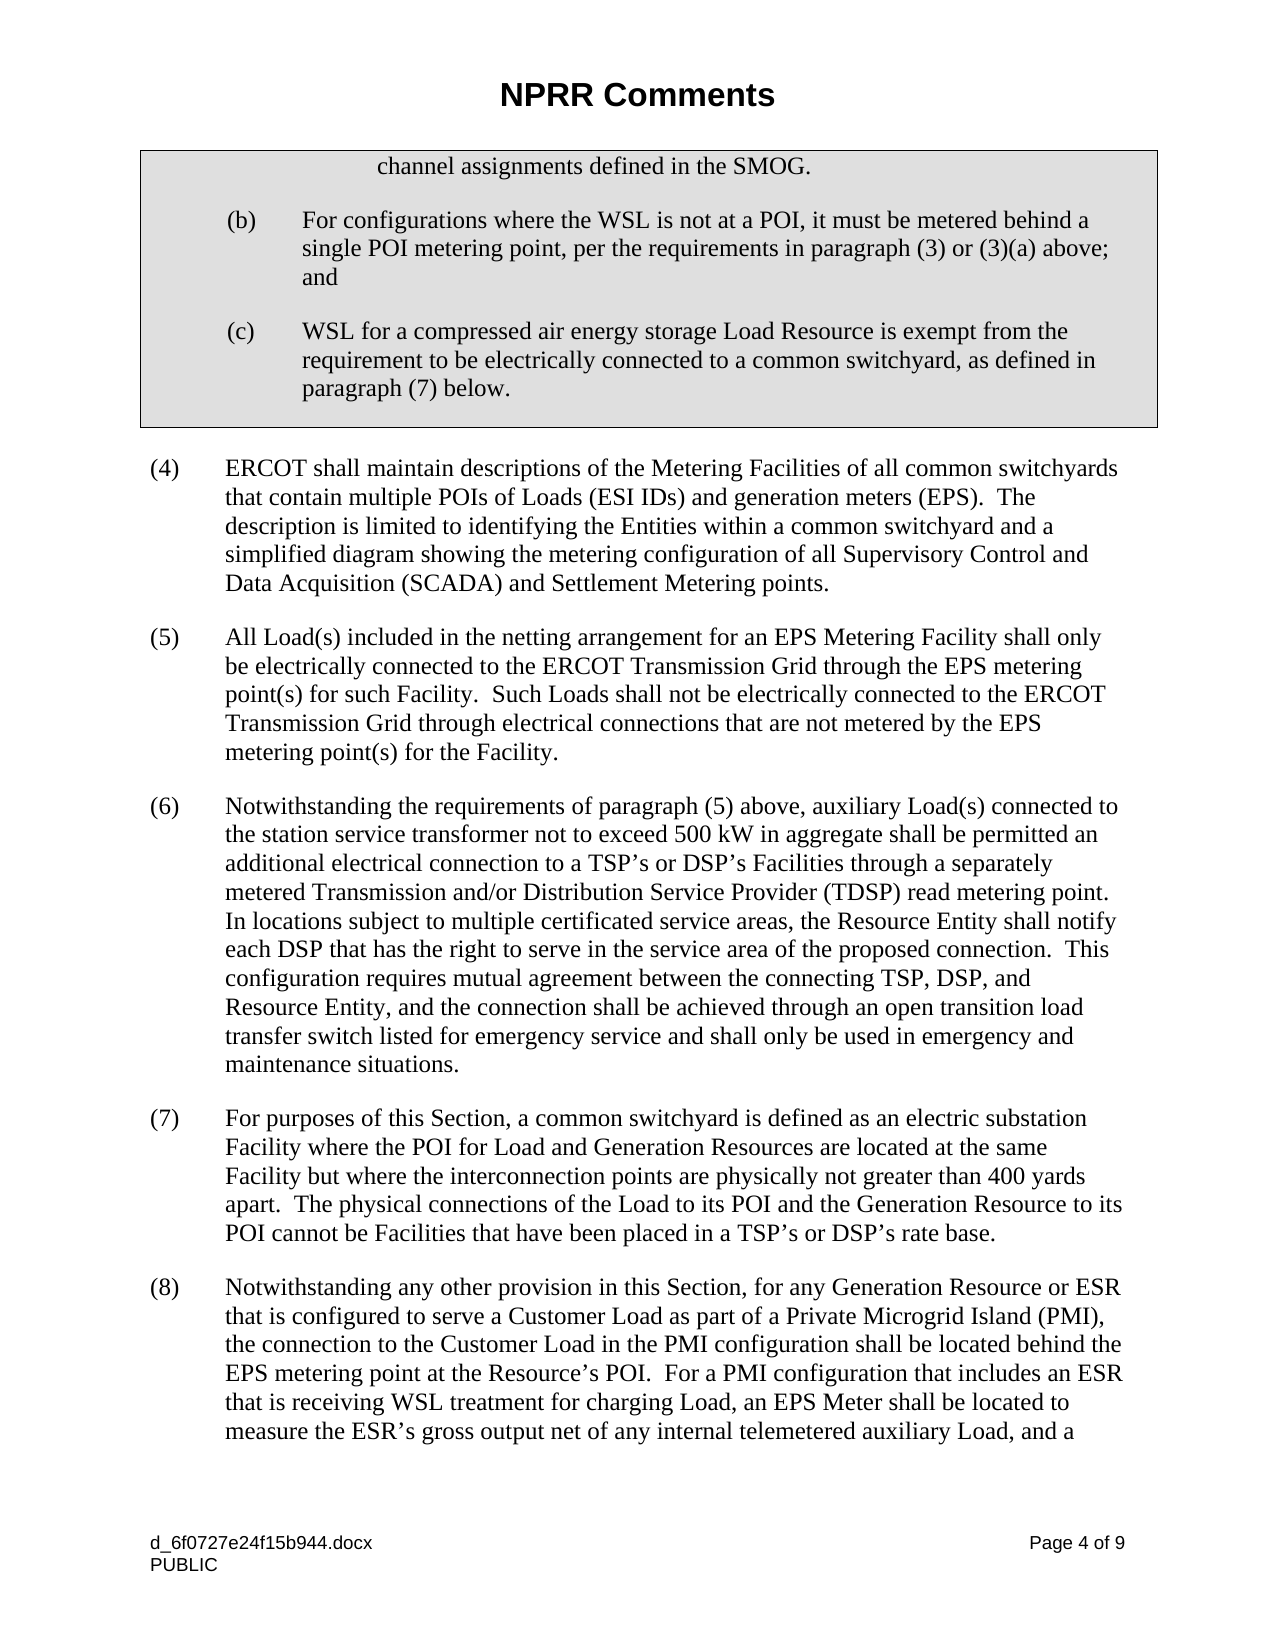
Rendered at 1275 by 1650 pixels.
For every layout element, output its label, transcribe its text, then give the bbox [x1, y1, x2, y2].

text (4) ERCOT shall maintain descriptions of the Metering Facilities of all common switchyards that contain multiple POIs of Loads (ESI IDs) and generation meters (EPS). The description is limited to identifying the Entities within a common switchyard and a simplified diagram showing the metering configuration of all Supervisory Control and Data Acquisition (SCADA) and Settlement Metering points. [150, 453, 1125, 597]
text (6) Notwithstanding the requirements of paragraph (5) above, auxiliary Load(s) connected to the station service transformer not to exceed 500 kW in aggregate shall be permitted an additional electrical connection to a TSP’s or DSP’s Facilities through a separately metered Transmission and/or Distribution Service Provider (TDSP) read metering point. In locations subject to multiple certificated service areas, the Resource Entity shall notify each DSP that has the right to serve in the service area of the proposed connection. This configuration requires mutual agreement between the connecting TSP, DSP, and Resource Entity, and the connection shall be achieved through an open transition load transfer switch listed for emergency service and shall only be used in emergency and maintenance situations. [150, 791, 1125, 1078]
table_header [141, 151, 1157, 427]
text (5) All Load(s) included in the netting arrangement for an EPS Metering Facility shall only be electrically connected to the ERCOT Transmission Grid through the EPS metering point(s) for such Facility. Such Loads shall not be electrically connected to the ERCOT Transmission Grid through electrical connections that are not metered by the EPS metering point(s) for the Facility. [150, 622, 1125, 766]
text (7) For purposes of this Section, a common switchyard is defined as an electric substation Facility where the POI for Load and Generation Resources are located at the same Facility but where the interconnection points are physically not greater than 400 yards apart. The physical connections of the Load to its POI and the Generation Resource to its POI cannot be Facilities that have been placed in a TSP’s or DSP’s rate base. [150, 1103, 1125, 1247]
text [150, 1272, 1125, 1444]
